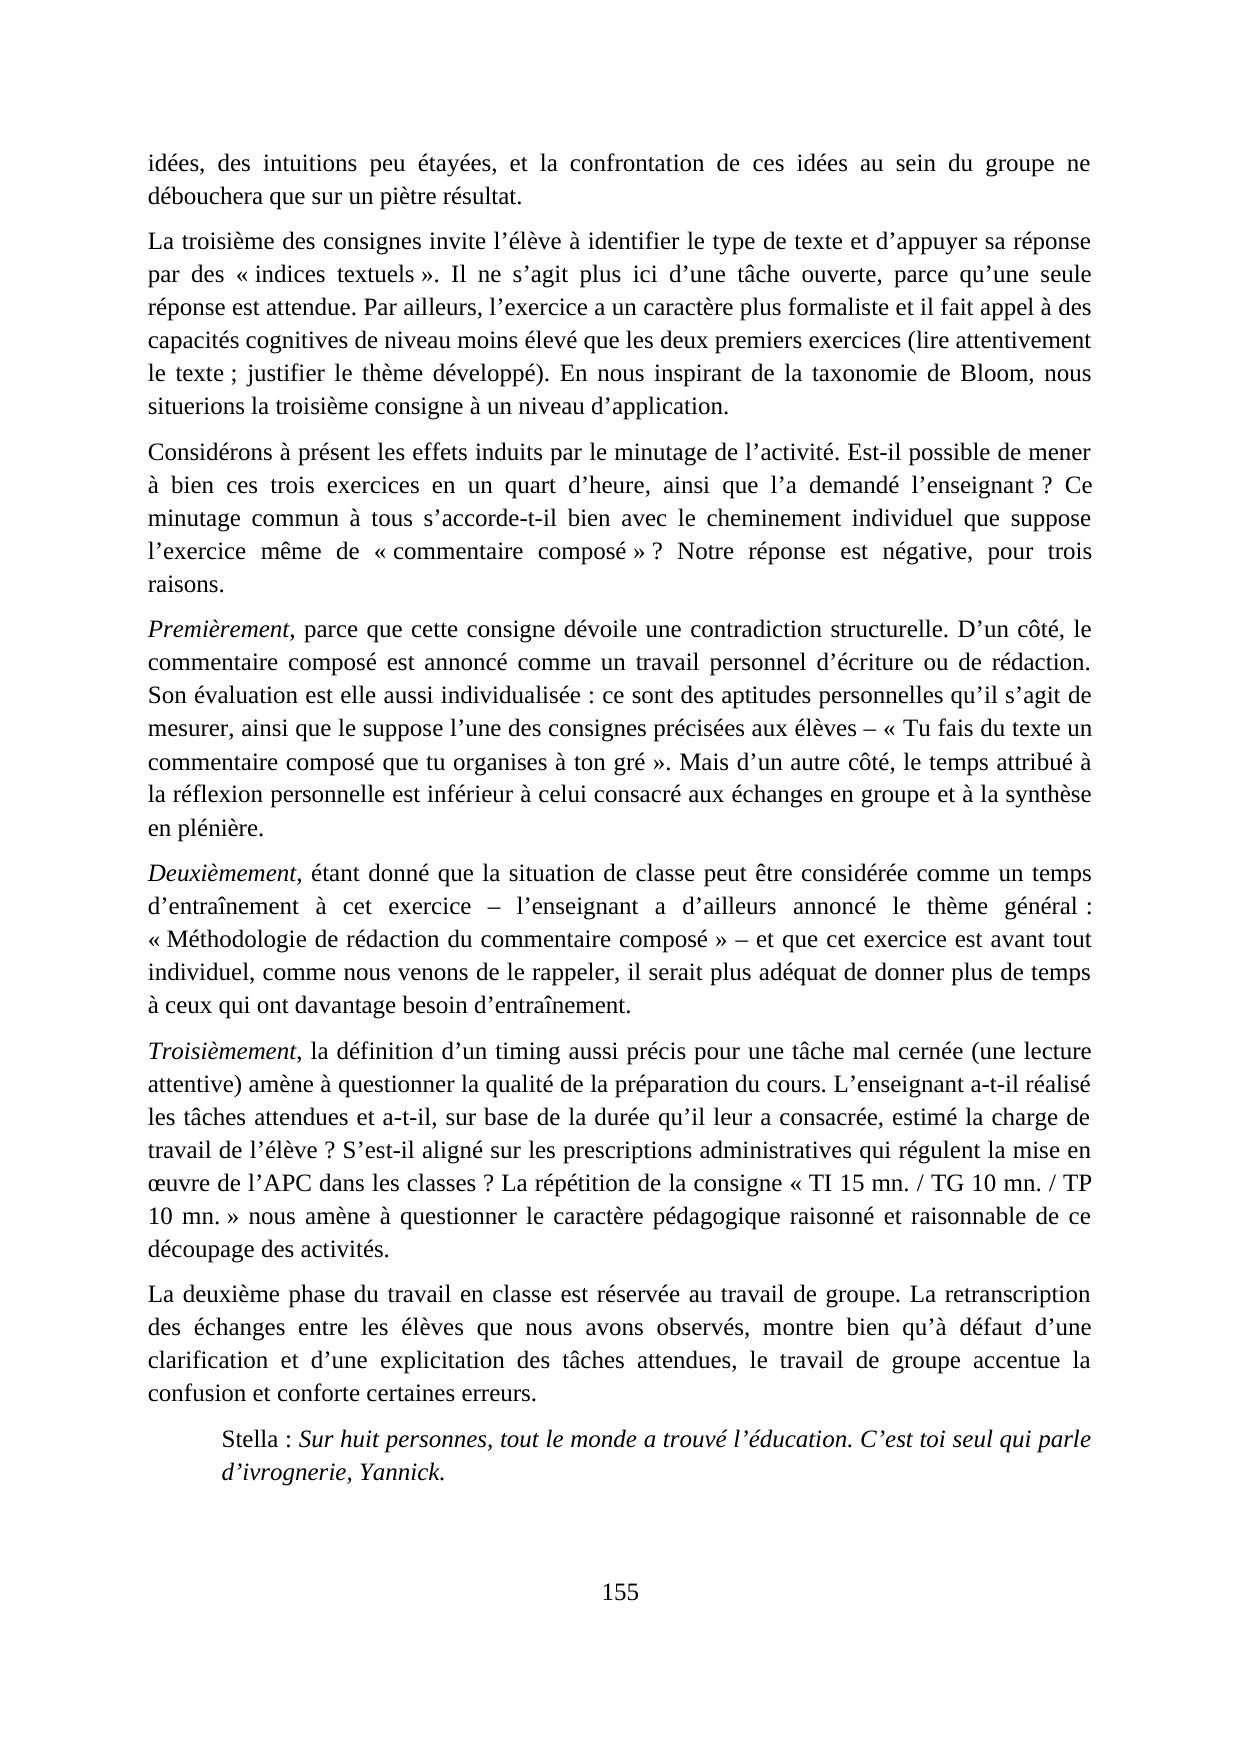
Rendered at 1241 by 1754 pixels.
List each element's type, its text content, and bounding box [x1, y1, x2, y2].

text La troisième des consignes invite l’élève à identifier le type de texte et d’appuyer sa réponse par des « indices textuels ». Il ne s’agit plus ici d’une tâche ouverte, parce qu’une seule réponse est attendue. Par ailleurs, l’exercice a un caractère plus formaliste et il fait appel à des capacités cognitives de niveau moins élevé que les deux premiers exercices (lire attentivement le texte ; justifier le thème développé). En nous inspirant de la taxonomie de Bloom, nous situerions la troisième consigne à un niveau d’application. [148, 226, 1092, 420]
text Premièrement, parce que cette consigne dévoile une contradiction structurelle. D’un côté, le commentaire composé est annoncé comme un travail personnel d’écriture ou de rédaction. Son évaluation est elle aussi individualisée : ce sont des aptitudes personnelles qu’il s’agit de mesurer, ainsi que le suppose l’une des consignes précisées aux élèves – « Tu fais du texte un commentaire composé que tu organises à ton gré ». Mais d’un autre côté, le temps attribué à la réflexion personnelle est inférieur à celui consacré aux échanges en groupe et à la synthèse en plénière. [148, 614, 1092, 841]
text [148, 148, 1092, 209]
text Stella : Sur huit personnes, tout le monde a trouvé l’éducation. C’est toi seul qui parle d’ivrognerie, Yannick. [221, 1424, 1092, 1486]
text Troisièmement, la définition d’un timing aussi précis pour une tâche mal cernée (une lecture attentive) amène à questionner la qualité de la préparation du cours. L’enseignant a-t-il réalisé les tâches attendues et a-t-il, sur base de la durée qu’il leur a consacrée, estimé la charge de travail de l’élève ? S’est-il aligné sur les prescriptions administratives qui régulent la mise en œuvre de l’APC dans les classes ? La répétition de la consigne « TI 15 mn. / TG 10 mn. / TP 10 mn. » nous amène à questionner le caractère pédagogique raisonné et raisonnable de ce découpage des activités. [148, 1036, 1092, 1263]
text La deuxième phase du travail en classe est réservée au travail de groupe. La retranscription des échanges entre les élèves que nous avons observés, montre bien qu’à défaut d’une clarification et d’une explicitation des tâches attendues, le travail de groupe accentue la confusion et conforte certaines erreurs. [148, 1279, 1092, 1407]
text Considérons à présent les effets induits par le minutage de l’activité. Est-il possible de mener à bien ces trois exercices en un quart d’heure, ainsi que l’a demandé l’enseignant ? Ce minutage commun à tous s’accorde-t-il bien avec le cheminement individuel que suppose l’exercice même de « commentaire composé » ? Notre réponse est négative, pour trois raisons. [148, 437, 1092, 598]
text Deuxièmement, étant donné que la situation de classe peut être considérée comme un temps d’entraînement à cet exercice – l’enseignant a d’ailleurs annoncé le thème général : « Méthodologie de rédaction du commentaire composé » – et que cet exercice est avant tout individuel, comme nous venons de le rappeler, il serait plus adéquat de donner plus de temps à ceux qui ont davantage besoin d’entraînement. [148, 858, 1092, 1019]
